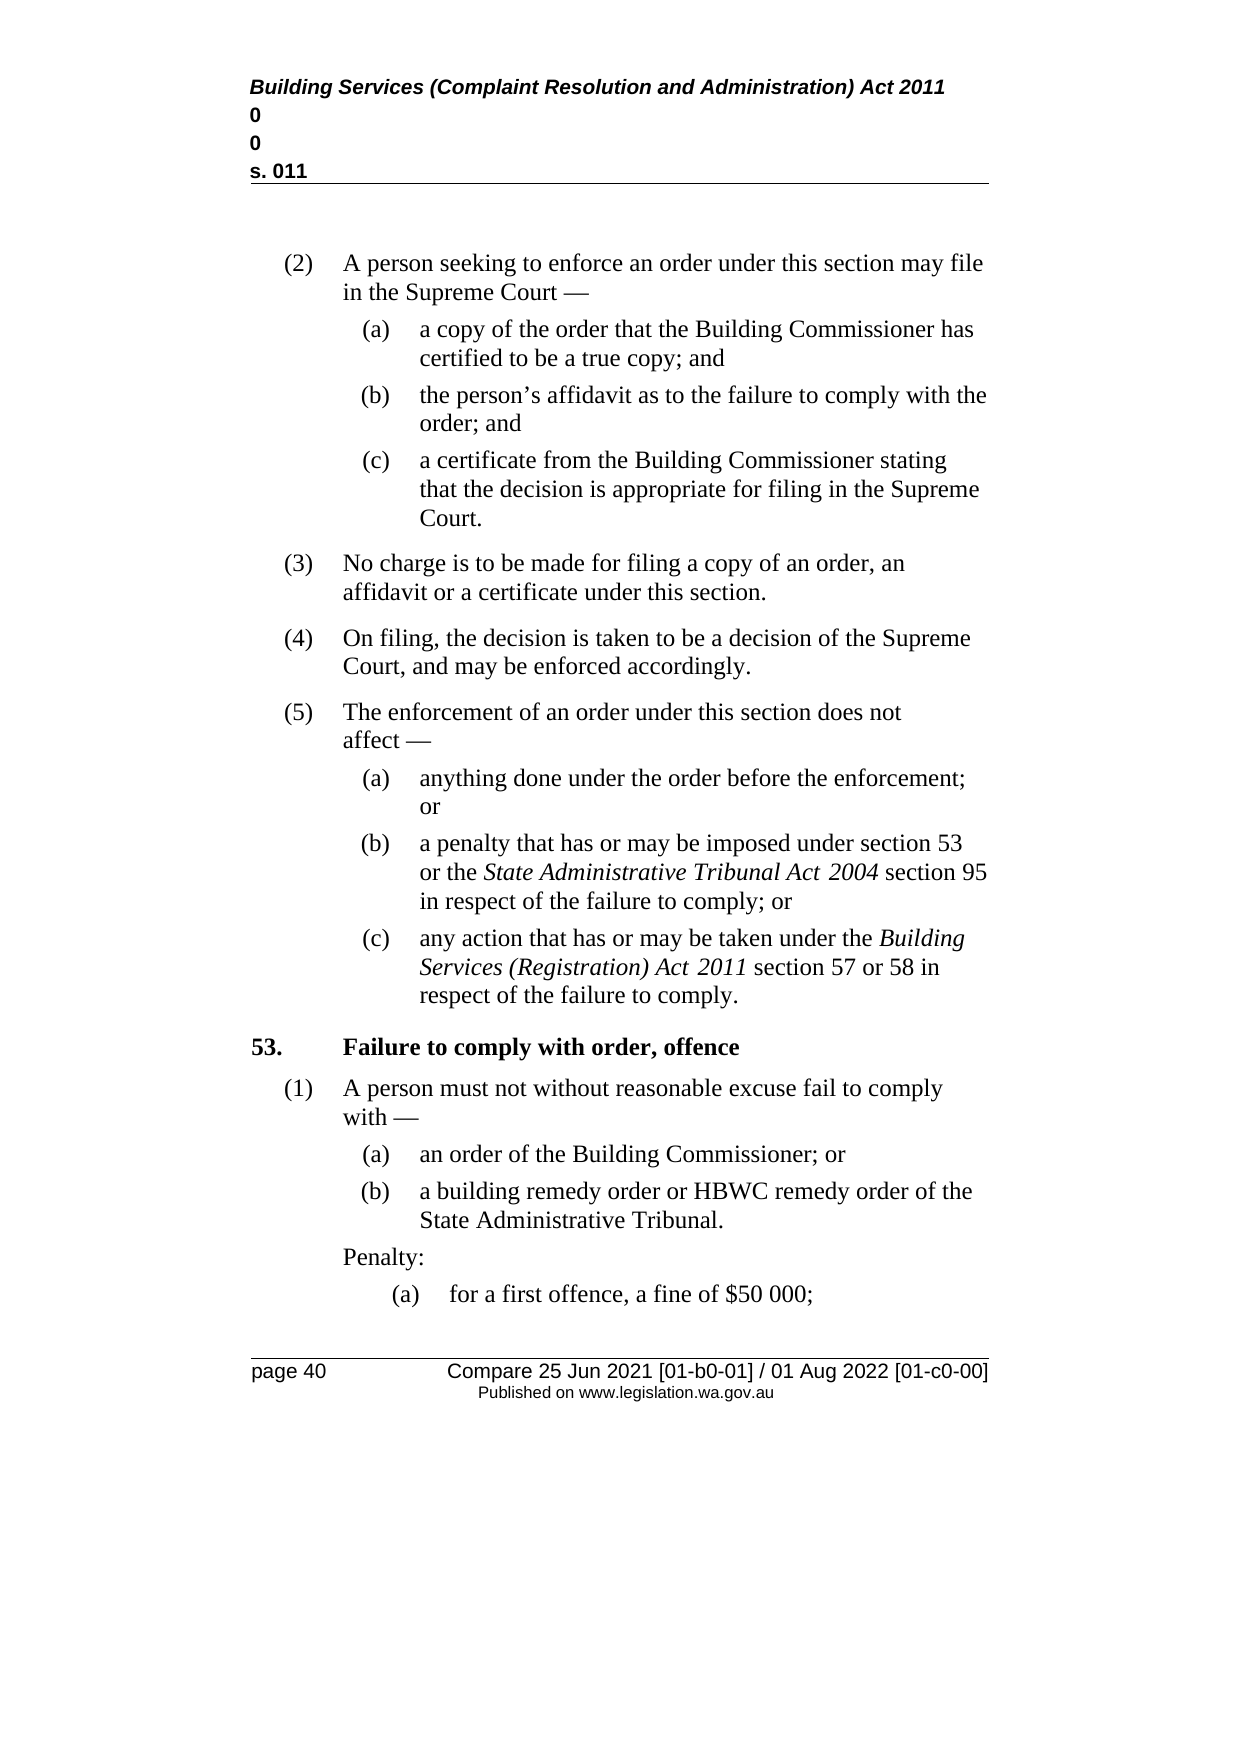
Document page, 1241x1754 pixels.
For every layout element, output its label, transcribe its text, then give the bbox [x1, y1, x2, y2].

text (b) a building remedy order or HBWC remedy order of the State Administrative Tribunal. [251, 1176, 989, 1234]
text (5) The enforcement of an order under this section does not affect — [251, 697, 989, 754]
subtitle 53. Failure to comply with order, offence [251, 1032, 989, 1061]
text (a) an order of the Building Commissioner; or [251, 1139, 989, 1168]
text (a) for a first offence, a fine of $50 000; [251, 1279, 989, 1308]
text (2) A person seeking to enforce an order under this section may file in the Supreme Court — [251, 248, 989, 306]
text (b) a penalty that has or may be imposed under section 53 or the State Administrative Tribunal Act 2004 section 95 in respect of the failure to comply; or [251, 828, 989, 915]
text (3) No charge is to be made for filing a copy of an order, an affidavit or a certificate under this section. [251, 548, 989, 606]
text (c) any action that has or may be taken under the Building Services (Registration) Act 2011 section 57 or 58 in respect of the failure to comply. [251, 923, 989, 1009]
text (4) On filing, the decision is taken to be a decision of the Supreme Court, and may be enforced accordingly. [251, 623, 989, 680]
text (a) a copy of the order that the Building Commissioner has certified to be a true copy; and [251, 314, 989, 371]
text (a) anything done under the order before the enforcement; or [251, 763, 989, 820]
text (c) a certificate from the Building Commissioner stating that the decision is appropriate for filing in the Supreme Court. [251, 446, 989, 532]
text (b) the person’s affidavit as to the failure to comply with the order; and [251, 380, 989, 437]
text (1) A person must not without reasonable excuse fail to comply with — [251, 1073, 989, 1131]
text Penalty: [251, 1242, 989, 1271]
